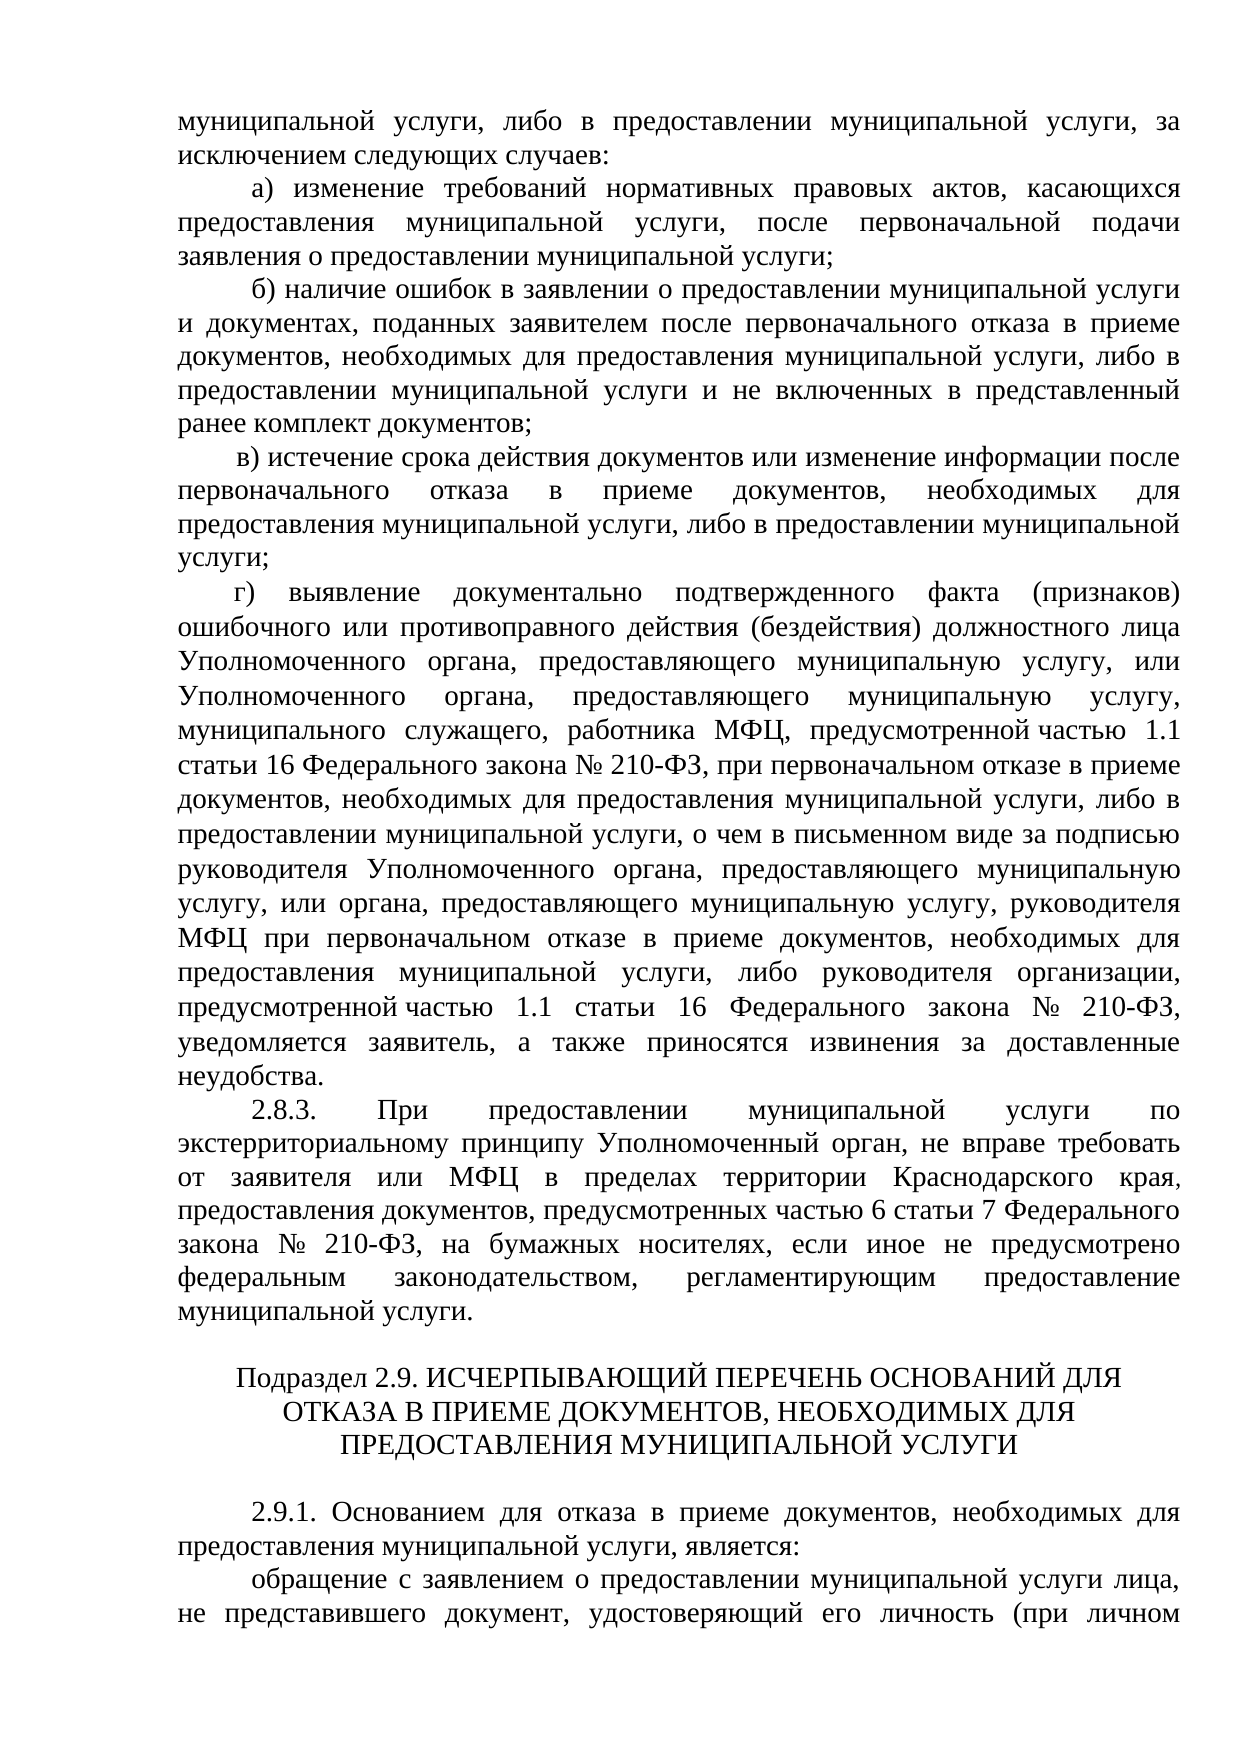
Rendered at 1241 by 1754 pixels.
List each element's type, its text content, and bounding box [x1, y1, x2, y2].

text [177, 1561, 1181, 1628]
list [177, 103, 1181, 171]
text ПРЕДОСТАВЛЕНИЯ МУНИЦИПАЛЬНОЙ УСЛУГИ [177, 1427, 1181, 1461]
text 2.9.1. Основанием для отказа в приеме документов, необходимых для предоставления муниципальной услуги, является: [177, 1494, 1181, 1561]
text Подраздел 2.9. ИСЧЕРПЫВАЮЩИЙ ПЕРЕЧЕНЬ ОСНОВАНИЙ ДЛЯ ОТКАЗА В ПРИЕМЕ ДОКУМЕНТОВ, НЕОБХОДИМЫХ ДЛЯ [177, 1360, 1181, 1427]
text в) истечение срока действия документов или изменение информации после первоначального отказа в приеме документов, необходимых для предоставления муниципальной услуги, либо в предоставлении муниципальной услуги; [177, 439, 1181, 573]
text г) выявление документально подтвержденного факта (признаков) ошибочного или противоправного действия (бездействия) должностного лица Уполномоченного органа, предоставляющего муниципальную услугу, или Уполномоченного органа, предоставляющего муниципальную услугу, муниципального служащего, работника МФЦ, предусмотренной частью 1.1 статьи 16 Федерального закона № 210-ФЗ, при первоначальном отказе в приеме документов, необходимых для предоставления муниципальной услуги, либо в предоставлении муниципальной услуги, о чем в письменном виде за подписью руководителя Уполномоченного органа, предоставляющего муниципальную услугу, или органа, предоставляющего муниципальную услугу, руководителя МФЦ при первоначальном отказе в приеме документов, необходимых для предоставления муниципальной услуги, либо руководителя организации, предусмотренной частью 1.1 статьи 16 Федерального закона № 210-ФЗ, уведомляется заявитель, а также приносятся извинения за доставленные неудобства. [177, 573, 1181, 1092]
text а) изменение требований нормативных правовых актов, касающихся предоставления муниципальной услуги, после первоначальной подачи заявления о предоставлении муниципальной услуги; [177, 171, 1181, 271]
text 2.8.3. При предоставлении муниципальной услуги по экстерриториальному принципу Уполномоченный орган, не вправе требовать от заявителя или МФЦ в пределах территории Краснодарского края, предоставления документов, предусмотренных частью 6 статьи 7 Федерального закона № 210-ФЗ, на бумажных носителях, если иное не предусмотрено федеральным законодательством, регламентирующим предоставление муниципальной услуги. [177, 1092, 1181, 1327]
text б) наличие ошибок в заявлении о предоставлении муниципальной услуги и документах, поданных заявителем после первоначального отказа в приеме документов, необходимых для предоставления муниципальной услуги, либо в предоставлении муниципальной услуги и не включенных в представленный ранее комплект документов; [177, 271, 1181, 439]
